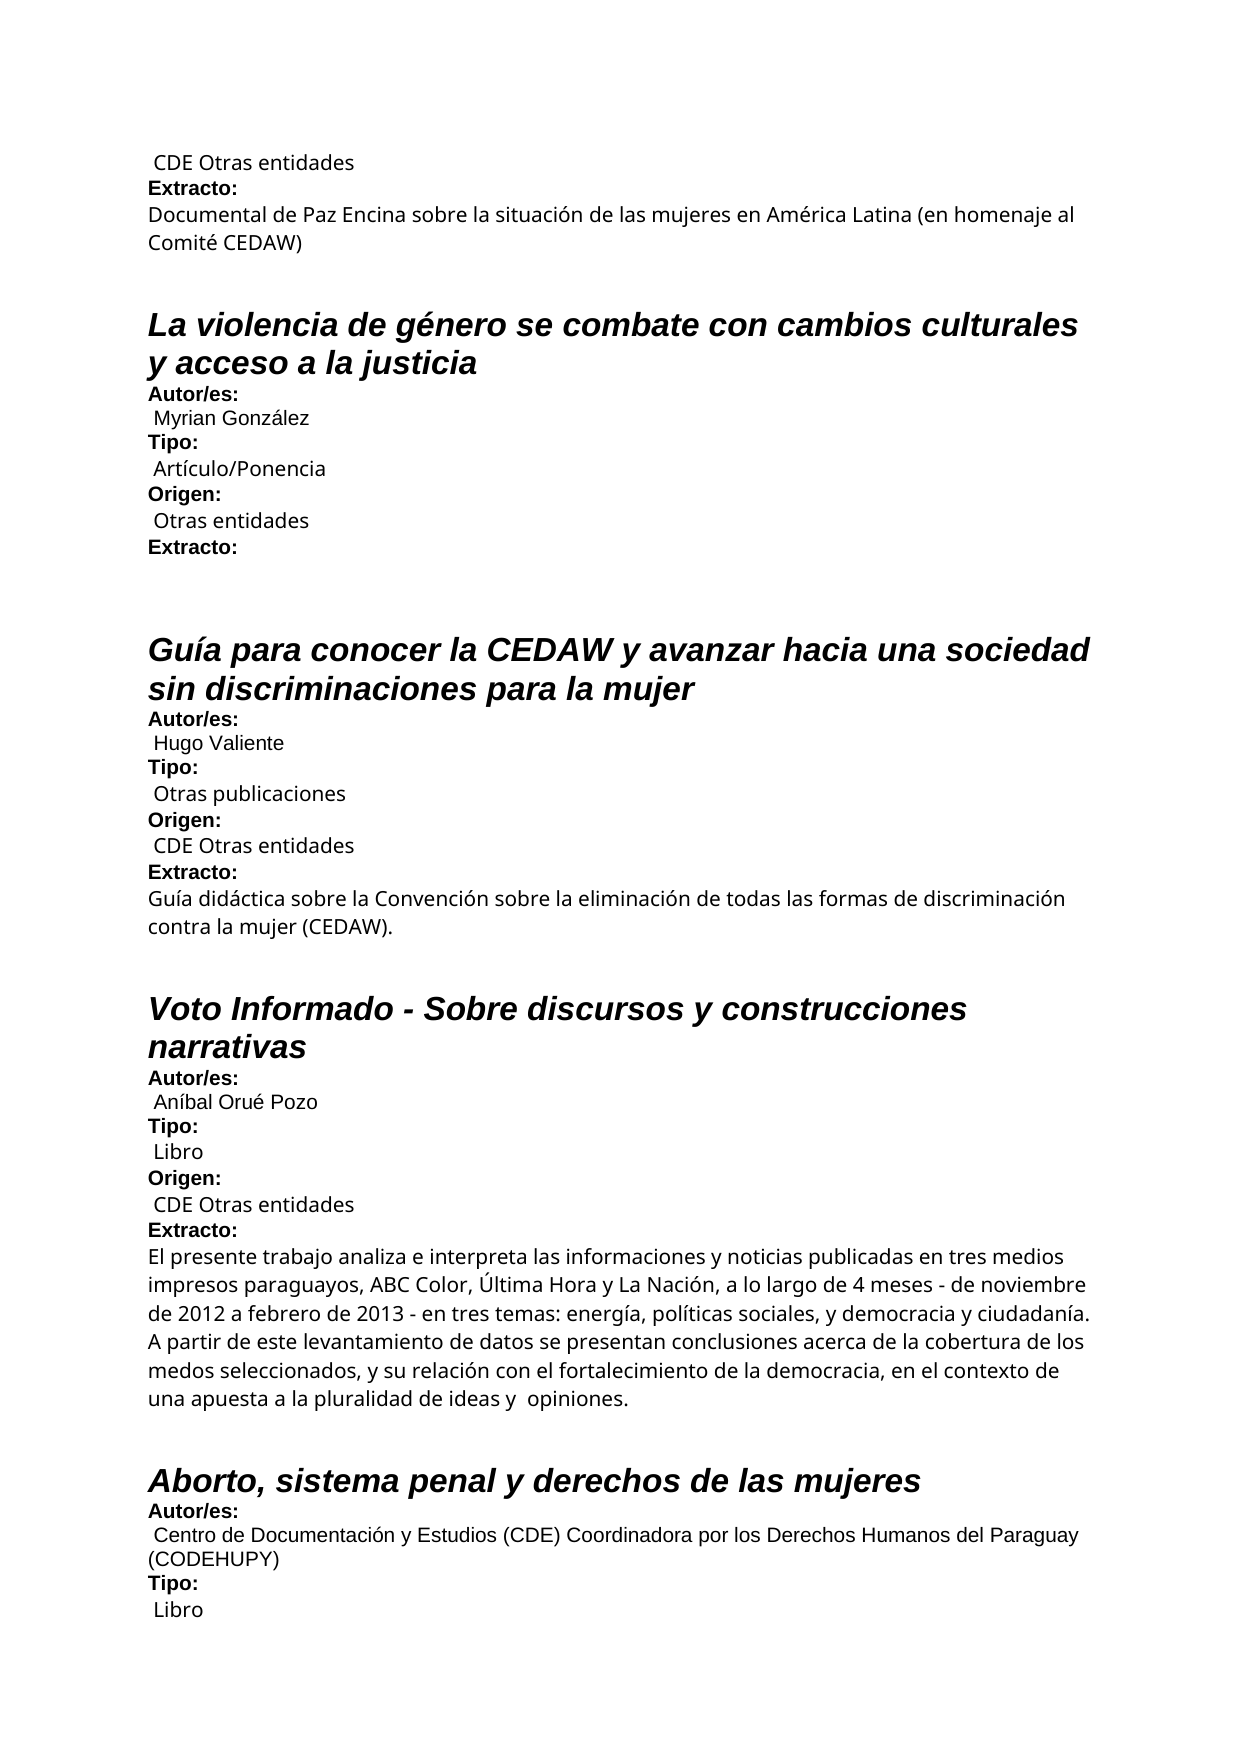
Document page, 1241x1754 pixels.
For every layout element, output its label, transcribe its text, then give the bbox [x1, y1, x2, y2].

text Origen: [148, 807, 1092, 831]
text Tipo: [148, 755, 1092, 779]
text Hugo Valiente [148, 731, 1092, 755]
text Guía didáctica sobre la Convención sobre la eliminación de todas las formas de discriminación contra la mujer (CEDAW). [148, 884, 1092, 941]
text Centro de Documentación y Estudios (CDE) Coordinadora por los Derechos Humanos del Paraguay (CODEHUPY) [148, 1523, 1092, 1571]
text Autor/es: [148, 382, 1092, 406]
text Voto Informado - Sobre discursos y construcciones narrativas [148, 989, 1092, 1066]
text Extracto: [148, 1218, 1092, 1242]
text Artículo/Ponencia [148, 454, 1092, 482]
text Myrian González [148, 406, 1092, 430]
text Tipo: [148, 1571, 1092, 1595]
text Libro [148, 1595, 1092, 1623]
text La violencia de género se combate con cambios culturales y acceso a la justicia [148, 305, 1092, 382]
text Otras publicaciones [148, 779, 1092, 807]
text Extracto: [148, 534, 1092, 558]
text Aníbal Orué Pozo [148, 1089, 1092, 1113]
text Extracto: [148, 860, 1092, 884]
text Extracto: [148, 176, 1092, 200]
text Autor/es: [148, 1499, 1092, 1523]
text El presente trabajo analiza e interpreta las informaciones y noticias publicadas en tres medios impresos paraguayos, ABC Color, Última Hora y La Nación, a lo largo de 4 meses - de noviembre de 2012 a febrero de 2013 - en tres temas: energía, políticas sociales, y democracia y ciudadanía. A partir de este levantamiento de datos se presentan conclusiones acerca de la cobertura de los medos seleccionados, y su relación con el fortalecimiento de la democracia, en el contexto de una apuesta a la pluralidad de ideas y opiniones. [148, 1242, 1092, 1413]
text Aborto, sistema penal y derechos de las mujeres [148, 1461, 1092, 1499]
text Origen: [148, 482, 1092, 506]
text Autor/es: [148, 707, 1092, 731]
text Libro [148, 1137, 1092, 1166]
text Guía para conocer la CEDAW y avanzar hacia una sociedad sin discriminaciones para la mujer [148, 630, 1092, 707]
text Origen: [148, 1166, 1092, 1190]
text CDE Otras entidades [148, 831, 1092, 860]
text Autor/es: [148, 1066, 1092, 1089]
text CDE Otras entidades [148, 1190, 1092, 1218]
text Tipo: [148, 1113, 1092, 1137]
text CDE Otras entidades [148, 148, 1092, 176]
text Documental de Paz Encina sobre la situación de las mujeres en América Latina (en homenaje al Comité CEDAW) [148, 200, 1092, 257]
text Tipo: [148, 430, 1092, 454]
text Otras entidades [148, 506, 1092, 534]
